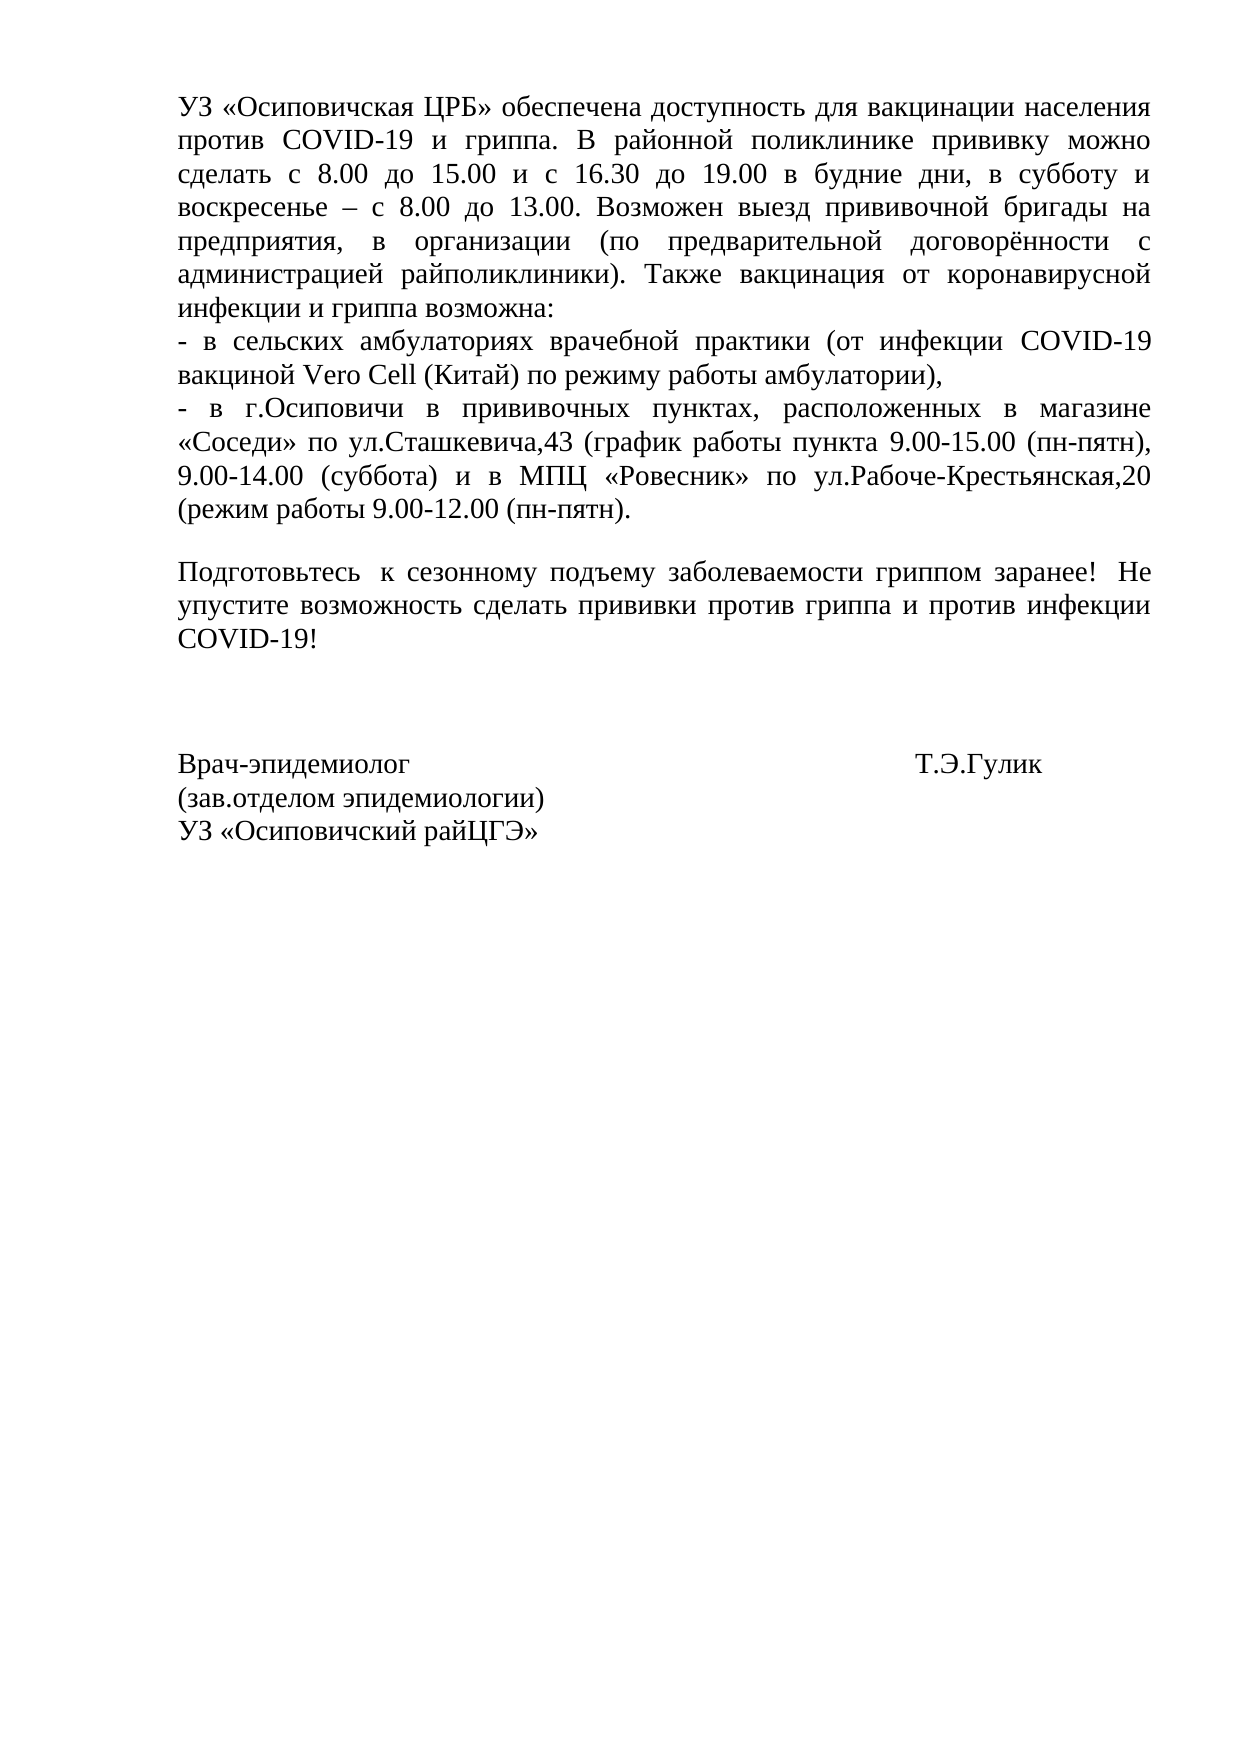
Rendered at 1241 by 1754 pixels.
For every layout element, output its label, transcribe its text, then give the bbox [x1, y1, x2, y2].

text - в сельских амбулаториях врачебной практики (от инфекции COVID-19 вакциной Vero Cell (Китай) по режиму работы амбулатории), [177, 323, 1152, 391]
text (зав.отделом эпидемиологии) [177, 780, 1152, 813]
text УЗ «Осиповичский райЦГЭ» [177, 813, 1152, 847]
text Подготовьтесь к сезонному подъему заболеваемости гриппом заранее! Не упустите возможность сделать прививки против гриппа и против инфекции COVID-19! [177, 554, 1152, 654]
text - в г.Осиповичи в прививочных пунктах, расположенных в магазине «Соседи» по ул.Сташкевича,43 (график работы пункта 9.00-15.00 (пн-пятн), 9.00-14.00 (суббота) и в МПЦ «Ровесник» по ул.Рабоче-Крестьянская,20 (режим работы 9.00-12.00 (пн-пятн). [177, 391, 1152, 525]
text Врач-эпидемиолог Т.Э.Гулик [177, 746, 1152, 780]
text УЗ «Осиповичская ЦРБ» обеспечена доступность для вакцинации населения против COVID-19 и гриппа. В районной поликлинике прививку можно сделать с 8.00 до 15.00 и с 16.30 до 19.00 в будние дни, в субботу и воскресенье – с 8.00 до 13.00. Возможен выезд прививочной бригады на предприятия, в организации (по предварительной договорённости с администрацией райполиклиники). Также вакцинация от коронавирусной инфекции и гриппа возможна: [177, 89, 1152, 323]
